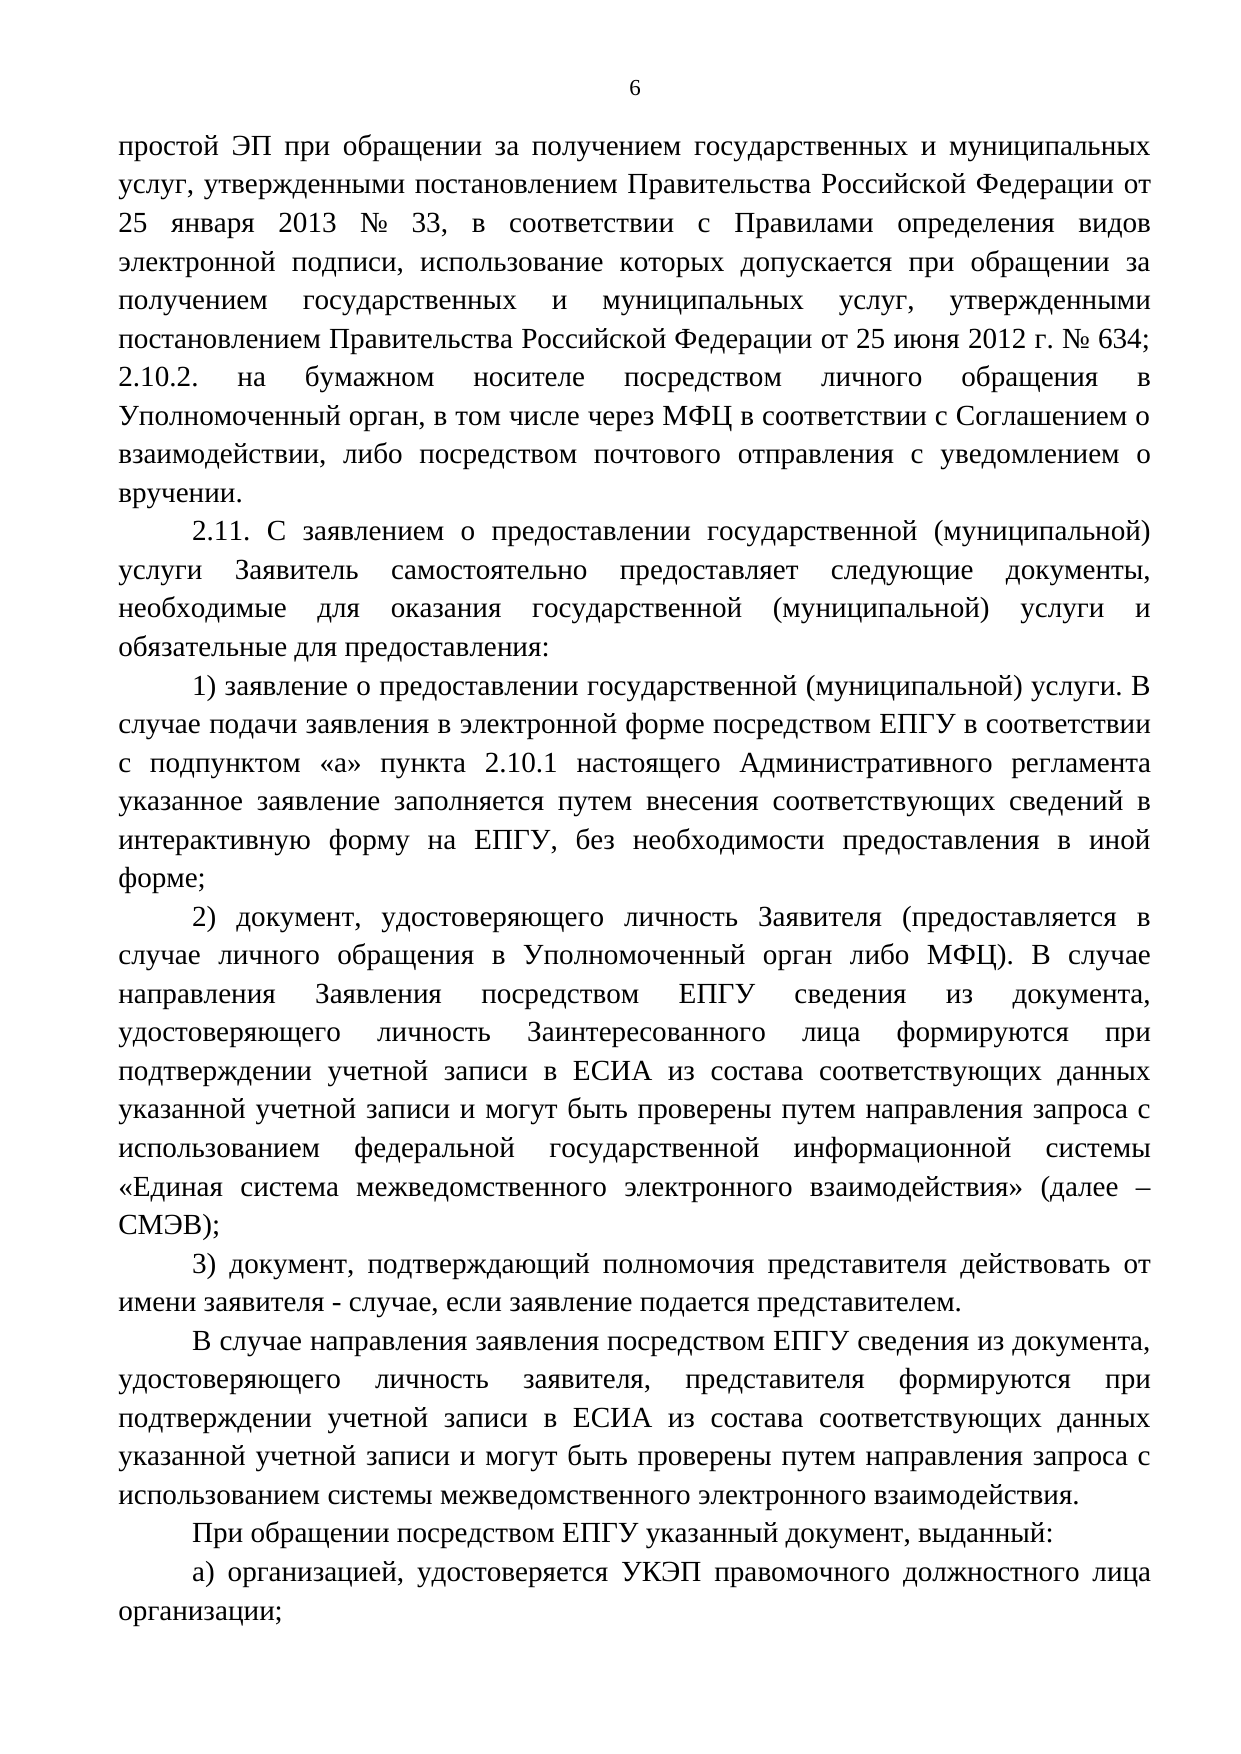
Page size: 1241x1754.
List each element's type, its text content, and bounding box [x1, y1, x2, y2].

text 2) документ, удостоверяющего личность Заявителя (предоставляется в случае личного обращения в Уполномоченный орган либо МФЦ). В случае направления Заявления посредством ЕПГУ сведения из документа, удостоверяющего личность Заинтересованного лица формируются при подтверждении учетной записи в ЕСИА из состава соответствующих данных указанной учетной записи и могут быть проверены путем направления запроса с использованием федеральной государственной информационной системы «Единая система межведомственного электронного взаимодействия» (далее – СМЭВ); [118, 899, 1152, 1241]
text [118, 128, 1152, 508]
text 1) заявление о предоставлении государственной (муниципальной) услуги. В случае подачи заявления в электронной форме посредством ЕПГУ в соответствии с подпунктом «а» пункта 2.10.1 настоящего Административного регламента указанное заявление заполняется путем внесения соответствующих сведений в интерактивную форму на ЕПГУ, без необходимости предоставления в иной форме; [118, 668, 1152, 894]
text 2.11. С заявлением о предоставлении государственной (муниципальной) услуги Заявитель самостоятельно предоставляет следующие документы, необходимые для оказания государственной (муниципальной) услуги и обязательные для предоставления: [118, 513, 1152, 663]
text 3) документ, подтверждающий полномочия представителя действовать от имени заявителя - случае, если заявление подается представителем. [118, 1246, 1152, 1318]
text При обращении посредством ЕПГУ указанный документ, выданный: [118, 1516, 1152, 1549]
text В случае направления заявления посредством ЕПГУ сведения из документа, удостоверяющего личность заявителя, представителя формируются при подтверждении учетной записи в ЕСИА из состава соответствующих данных указанной учетной записи и могут быть проверены путем направления запроса с использованием системы межведомственного электронного взаимодействия. [118, 1323, 1152, 1511]
text а) организацией, удостоверяется УКЭП правомочного должностного лица организации; [118, 1554, 1152, 1626]
